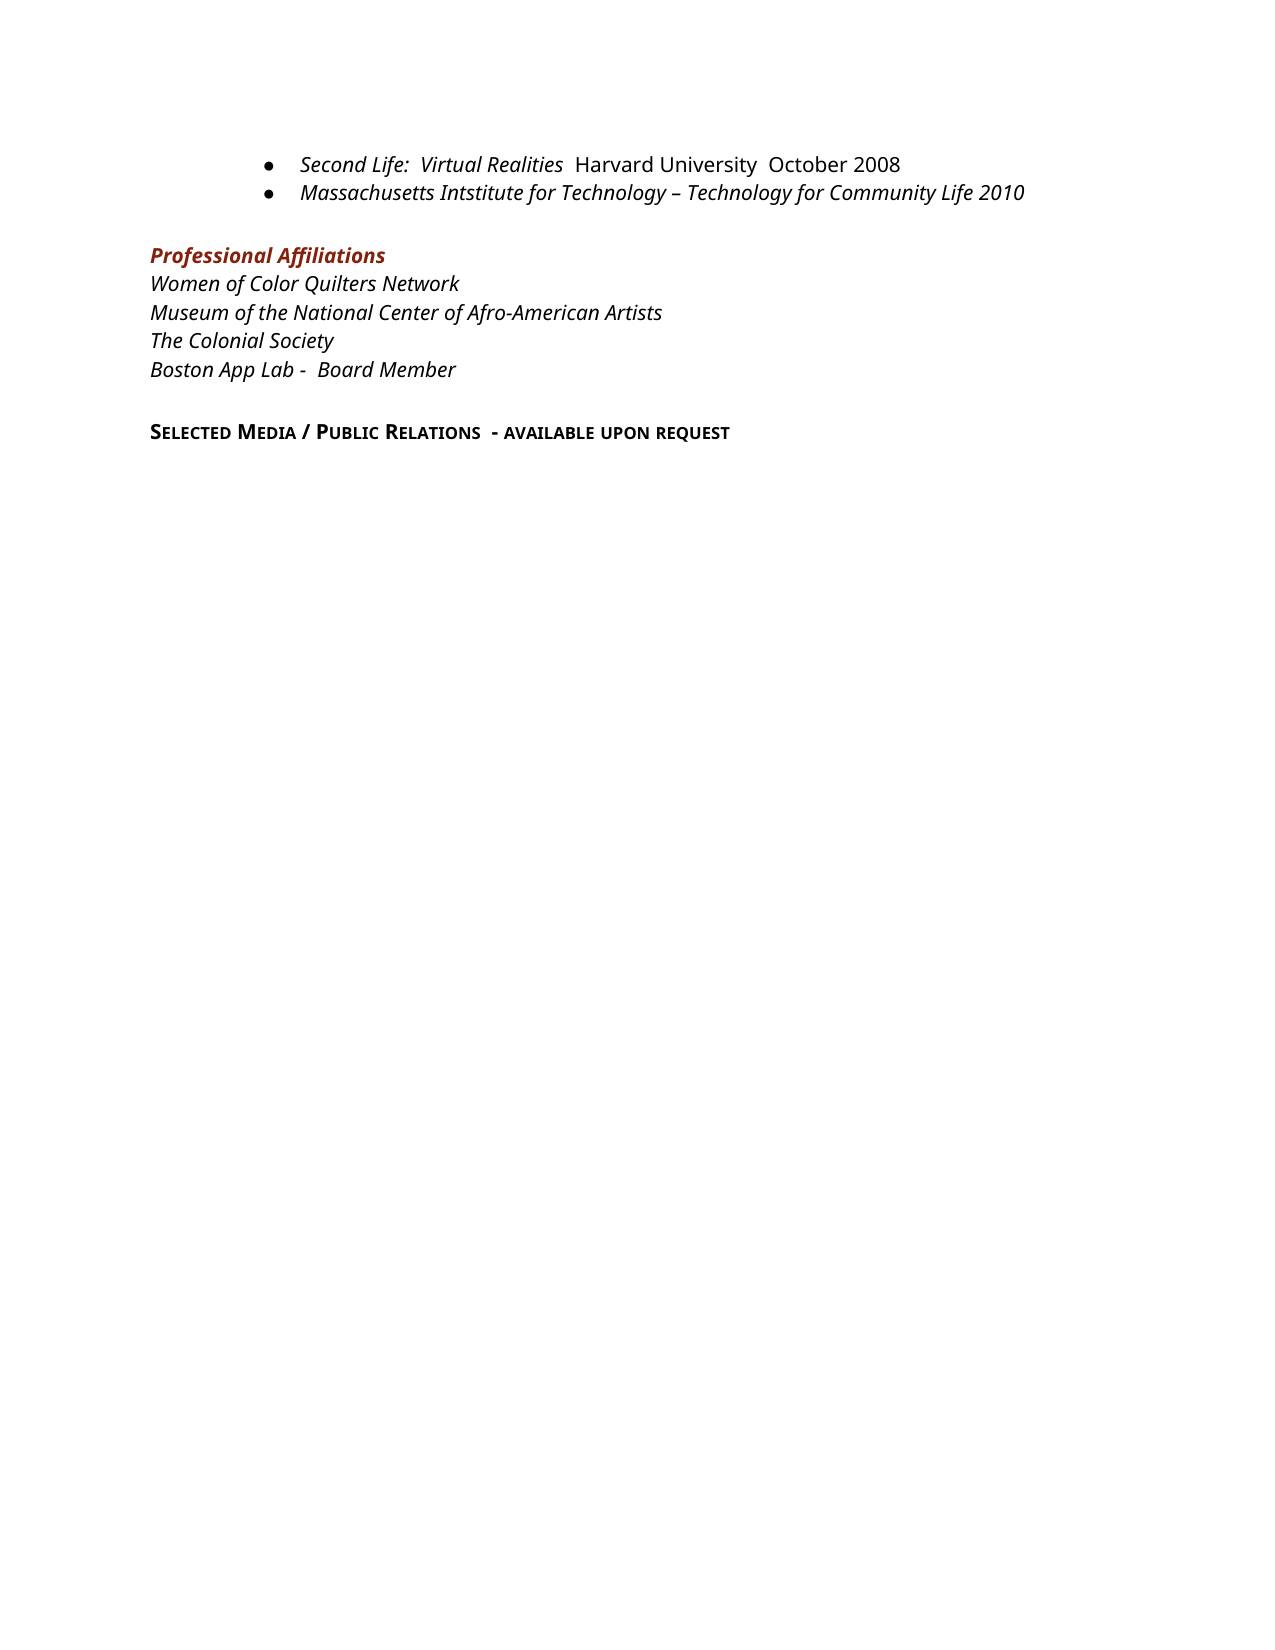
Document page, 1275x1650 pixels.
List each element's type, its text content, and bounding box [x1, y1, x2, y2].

text The Colonial Society [150, 326, 1200, 355]
text Boston App Lab - Board Member [150, 355, 1200, 383]
text Professional Affiliations [150, 241, 1200, 269]
list Second Life: Virtual Realities Harvard University October 2008 [262, 150, 1200, 178]
list Massachusetts Intstitute for Technology – Technology for Community Life 2010 [262, 178, 1200, 207]
text Museum of the National Center of Afro-American Artists [150, 298, 1200, 326]
text Selected Media / Public Relations - available upon request [150, 417, 1200, 446]
text Women of Color Quilters Network [150, 269, 1200, 298]
